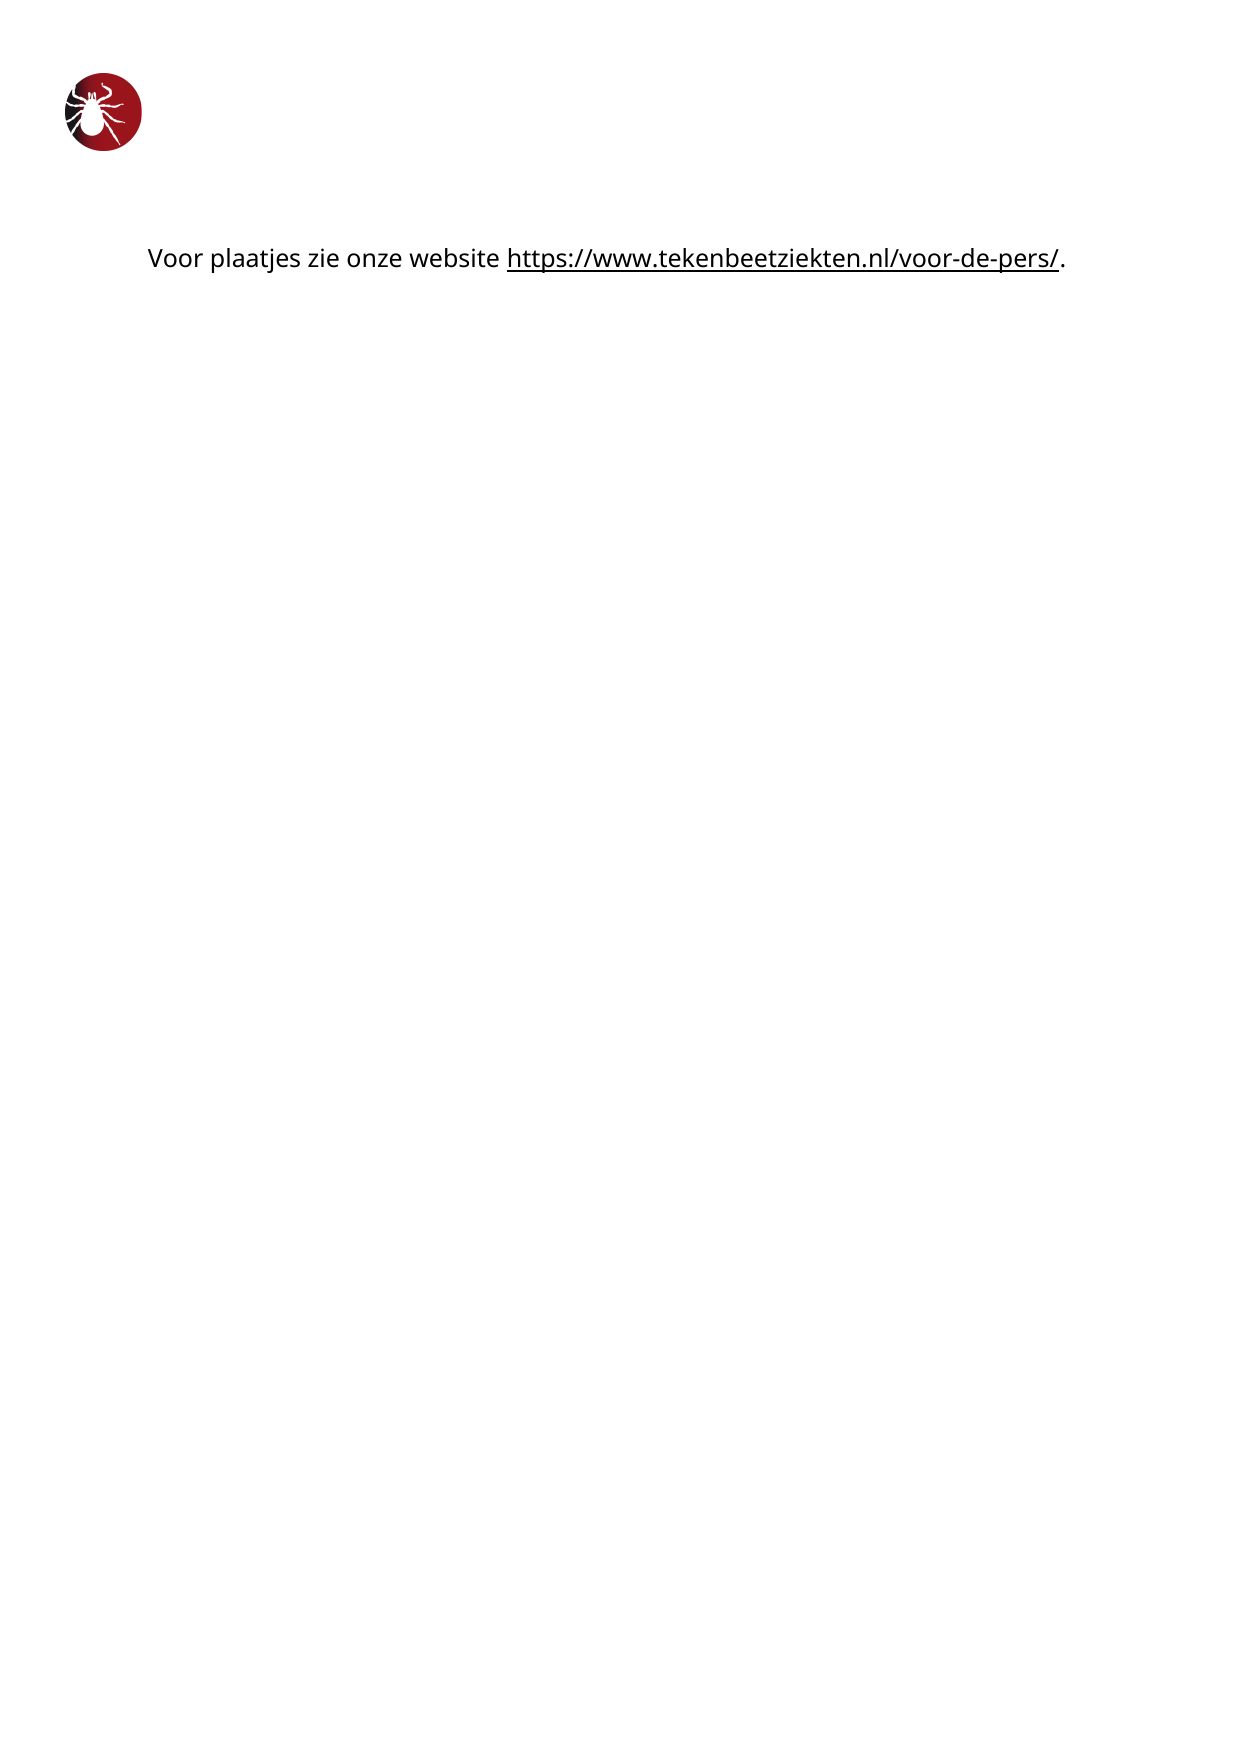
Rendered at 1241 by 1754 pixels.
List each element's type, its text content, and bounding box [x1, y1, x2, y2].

picture [65, 73, 142, 151]
text Voor plaatjes zie onze website https://www.tekenbeetziekten.nl/voor-de-pers/. [148, 241, 1092, 275]
